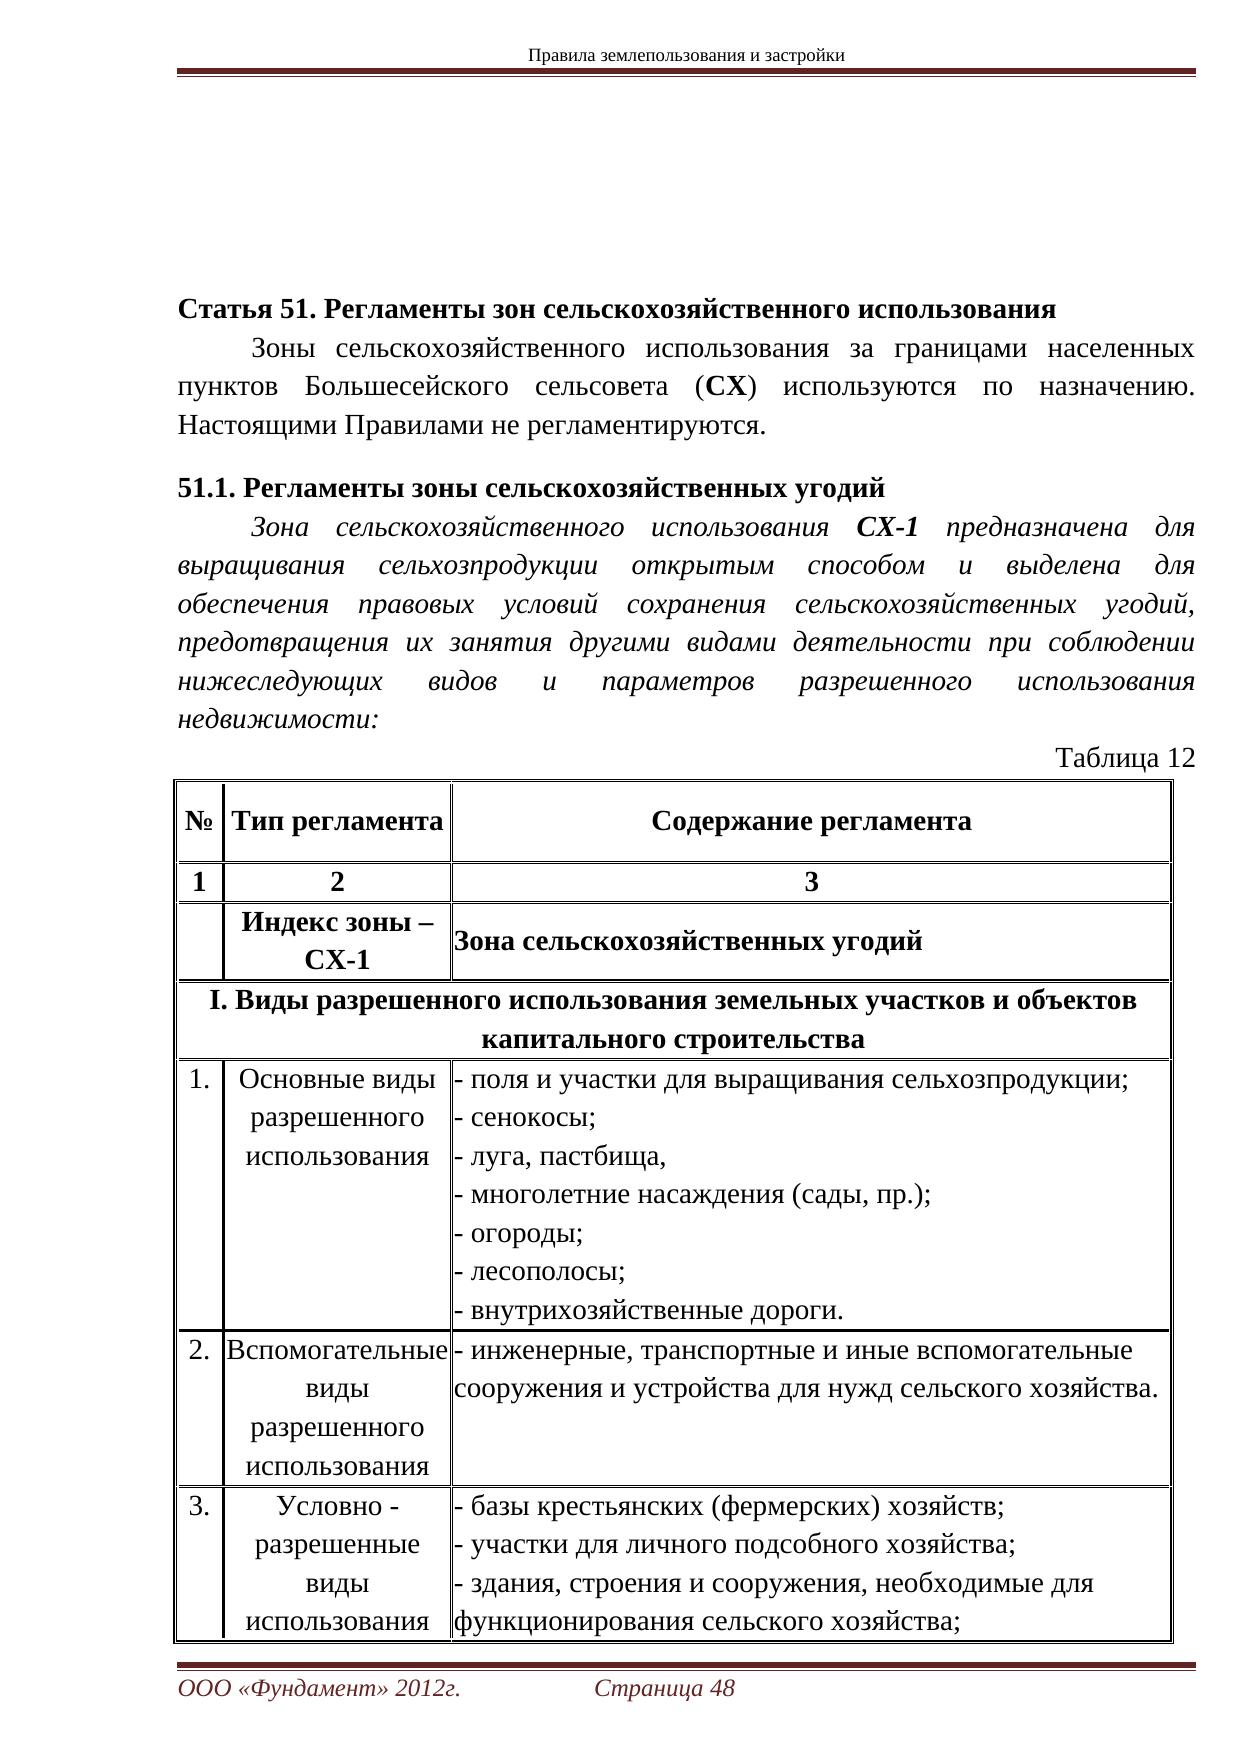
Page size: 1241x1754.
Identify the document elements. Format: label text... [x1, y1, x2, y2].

table_cell I. Виды разрешенного использования земельных участков и объектов капитального строительства [177, 979, 1171, 1058]
table_cell [175, 901, 223, 979]
table_cell 1. [175, 1058, 223, 1329]
table_cell 2 [225, 864, 450, 901]
text Зоны сельскохозяйственного использования за границами населенных пунктов Большесейского сельсовета (СХ) используются по назначению. Настоящими Правилами не регламентируются. [177, 330, 1196, 440]
table_cell 3 [451, 861, 1172, 901]
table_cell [223, 1488, 451, 1640]
table_cell Зона сельскохозяйственных угодий [451, 901, 1172, 979]
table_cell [451, 1485, 1171, 1640]
table_header Содержание регламента [451, 782, 1170, 861]
table_cell Вспомогательные виды разрешенного использования [225, 1332, 450, 1484]
table_cell - поля и участки для выращивания сельхозпродукции; - сенокосы; - луга, пастбища, - многолетние насаждения (сады, пр.); - огороды; - лесополосы; - внутрихозяйственные дороги. [451, 1058, 1172, 1329]
text Статья 51. Регламенты зон сельскохозяйственного использования [177, 291, 1196, 325]
table_cell 2. [177, 1329, 222, 1484]
table_cell 1 [175, 861, 223, 901]
text 51.1. Регламенты зоны сельскохозяйственных угодий [177, 470, 1196, 504]
table_cell Основные виды разрешенного использования [225, 1061, 450, 1329]
text Таблица 12 [177, 740, 1196, 774]
table_header № [177, 782, 223, 861]
table_cell - инженерные, транспортные и иные вспомогательные сооружения и устройства для нужд сельского хозяйства. [453, 1329, 1170, 1484]
table_cell 3. [177, 1485, 223, 1640]
table_cell Индекс зоны – СХ-1 [225, 904, 450, 979]
text Зона сельскохозяйственного использования СХ-1 предназначена для выращивания сельхозпродукции открытым способом и выделена для обеспечения правовых условий сохранения сельскохозяйственных угодий, предотвращения их занятия другими видами деятельности при соблюдении нижеследующих видов и параметров разрешенного использования недвижимости: [177, 509, 1196, 735]
table_header Тип регламента [223, 782, 451, 861]
